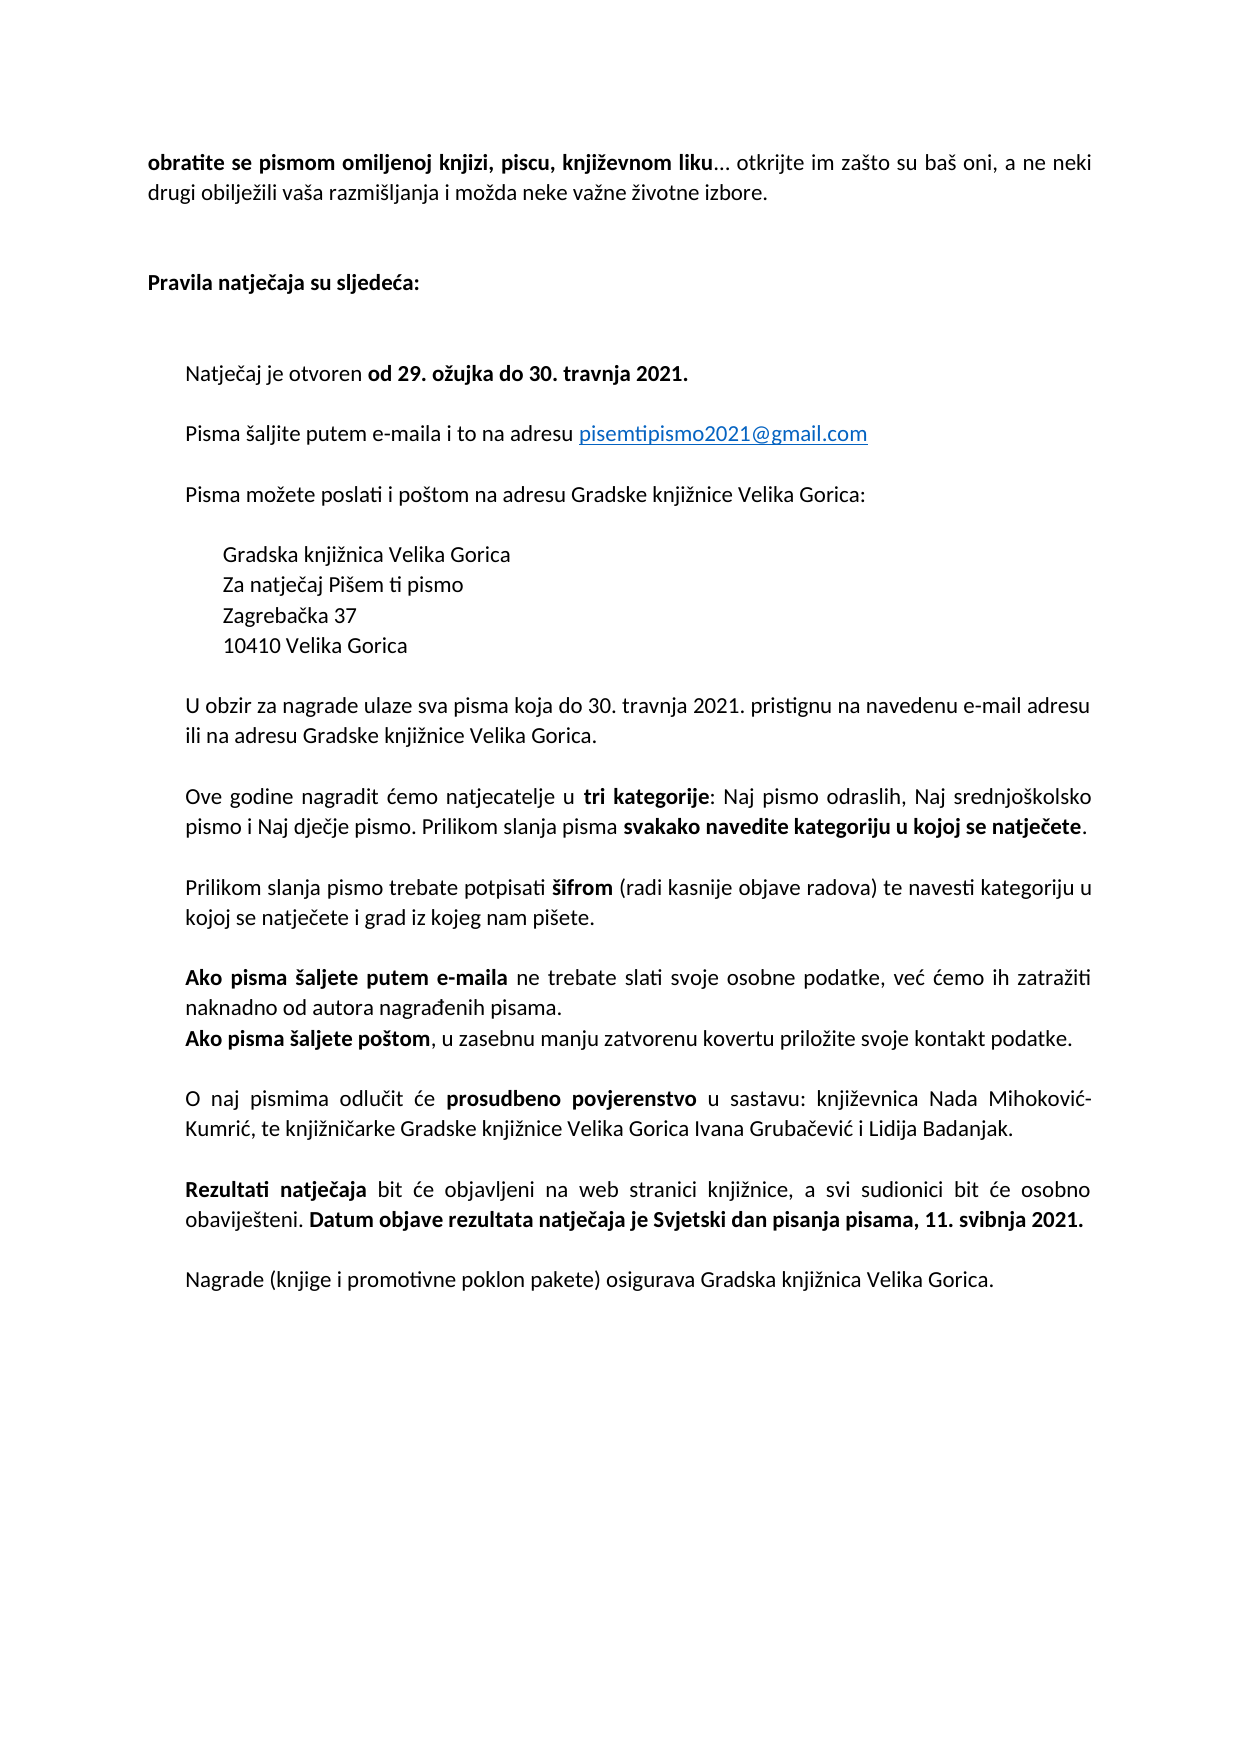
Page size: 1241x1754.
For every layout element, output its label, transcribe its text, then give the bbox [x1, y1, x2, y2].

text Prilikom slanja pismo trebate potpisati šifrom (radi kasnije objave radova) te navesti kategoriju u kojoj se natječete i grad iz kojeg nam pišete. [185, 873, 1093, 931]
text Ako pisma šaljete putem e-maila ne trebate slati svoje osobne podatke, već ćemo ih zatražiti naknadno od autora nagrađenih pisama. [185, 963, 1093, 1021]
text U obzir za nagrade ulaze sva pisma koja do 30. travnja 2021. pristignu na navedenu e-mail adresu ili na adresu Gradske knjižnice Velika Gorica. [185, 691, 1093, 749]
text Gradska knjižnica Velika Gorica [185, 540, 1093, 568]
text O naj pismima odlučit će prosudbeno povjerenstvo u sastavu: književnica Nada Mihoković-Kumrić, te knjižničarke Gradske knjižnice Velika Gorica Ivana Grubačević i Lidija Badanjak. [185, 1084, 1093, 1142]
text Ako pisma šaljete poštom, u zasebnu manju zatvorenu kovertu priložite svoje kontakt podatke. [185, 1024, 1093, 1052]
text Natječaj je otvoren od 29. ožujka do 30. travnja 2021. [185, 359, 1093, 387]
text Pravila natječaja su sljedeća: [148, 268, 1093, 296]
text Pisma možete poslati i poštom na adresu Gradske knjižnice Velika Gorica: [148, 480, 1093, 508]
text Zagrebačka 37 [185, 601, 1093, 629]
text Za natječaj Pišem ti pismo [185, 571, 1093, 598]
text Rezultati natječaja bit će objavljeni na web stranici knjižnice, a svi sudionici bit će osobno obaviješteni. Datum objave rezultata natječaja je Svjetski dan pisanja pisama, 11. svibnja 2021. [185, 1175, 1093, 1233]
text Pisma šaljite putem e-maila i to na adresu pisemtipismo2021@gmail.com [148, 419, 1093, 447]
text Nagrade (knjige i promotivne poklon pakete) osigurava Gradska knjižnica Velika Gorica. [185, 1265, 1093, 1293]
text 10410 Velika Gorica [185, 631, 1093, 659]
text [148, 148, 1093, 206]
text Ove godine nagradit ćemo natjecatelje u tri kategorije: Naj pismo odraslih, Naj srednjoškolsko pismo i Naj dječje pismo. Prilikom slanja pisma svakako navedite kategoriju u kojoj se natječete. [185, 782, 1093, 840]
